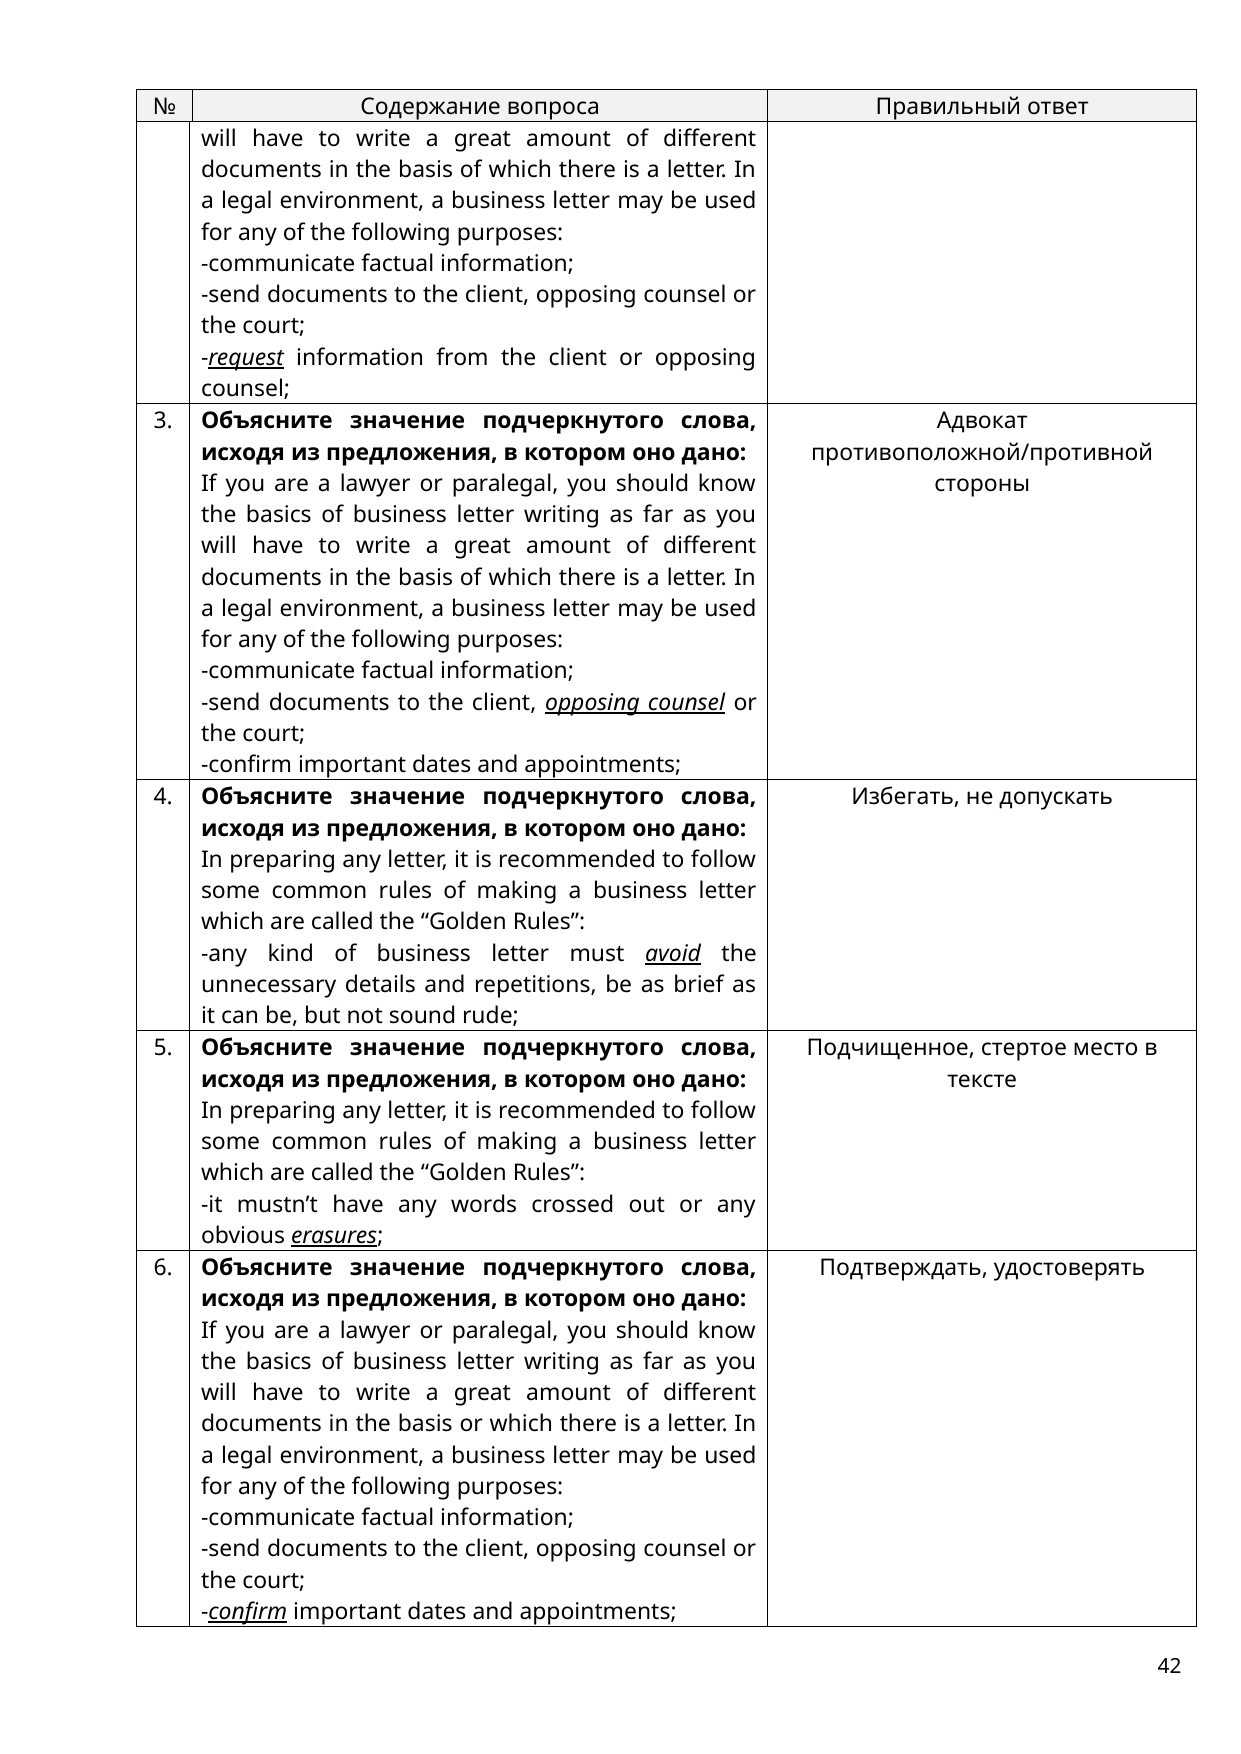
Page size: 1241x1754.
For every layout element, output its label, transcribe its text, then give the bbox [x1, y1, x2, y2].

table_cell 5. [137, 1031, 189, 1250]
table_cell Объясните значение подчеркнутого слова, исходя из предложения, в котором оно дано: In preparing any letter, it is recommended to follow some common rules of making a business letter which are called the “Golden Rules”: -any kind of business letter must avoid the unnecessary details and repetitions, be as brief as it can be, but not sound rude; [190, 780, 767, 1030]
table_header № [137, 90, 192, 121]
table_cell 3. [137, 404, 189, 779]
table_cell Подтверждать, удостоверять [768, 1251, 1196, 1626]
table_cell Избегать, не допускать [768, 780, 1196, 1030]
table_header Содержание вопроса [193, 90, 767, 121]
table_cell Адвокат противоположной/противной стороны [768, 404, 1196, 779]
table_cell 2. [137, 122, 189, 403]
table_cell 4. [137, 780, 189, 1030]
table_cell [190, 122, 767, 403]
table_cell Подчищенное, стертое место в тексте [768, 1031, 1196, 1250]
table_header Правильный ответ [768, 90, 1196, 121]
table_cell Объясните значение подчеркнутого слова, исходя из предложения, в котором оно дано: If you are a lawyer or paralegal, you should know the basics of business letter writing as far as you will have to write a great amount of different documents in the basis of which there is a letter. In a legal environment, a business letter may be used for any of the following purposes: -communicate factual information; -send documents to the client, opposing counsel or the court; -confirm important dates and appointments; [190, 404, 767, 779]
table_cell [768, 122, 1196, 403]
table_cell Объясните значение подчеркнутого слова, исходя из предложения, в котором оно дано: If you are a lawyer or paralegal, you should know the basics of business letter writing as far as you will have to write a great amount of different documents in the basis or which there is a letter. In a legal environment, a business letter may be used for any of the following purposes: -communicate factual information; -send documents to the client, opposing counsel or the court; -confirm important dates and appointments; [190, 1251, 767, 1626]
table_cell 6. [137, 1251, 189, 1626]
